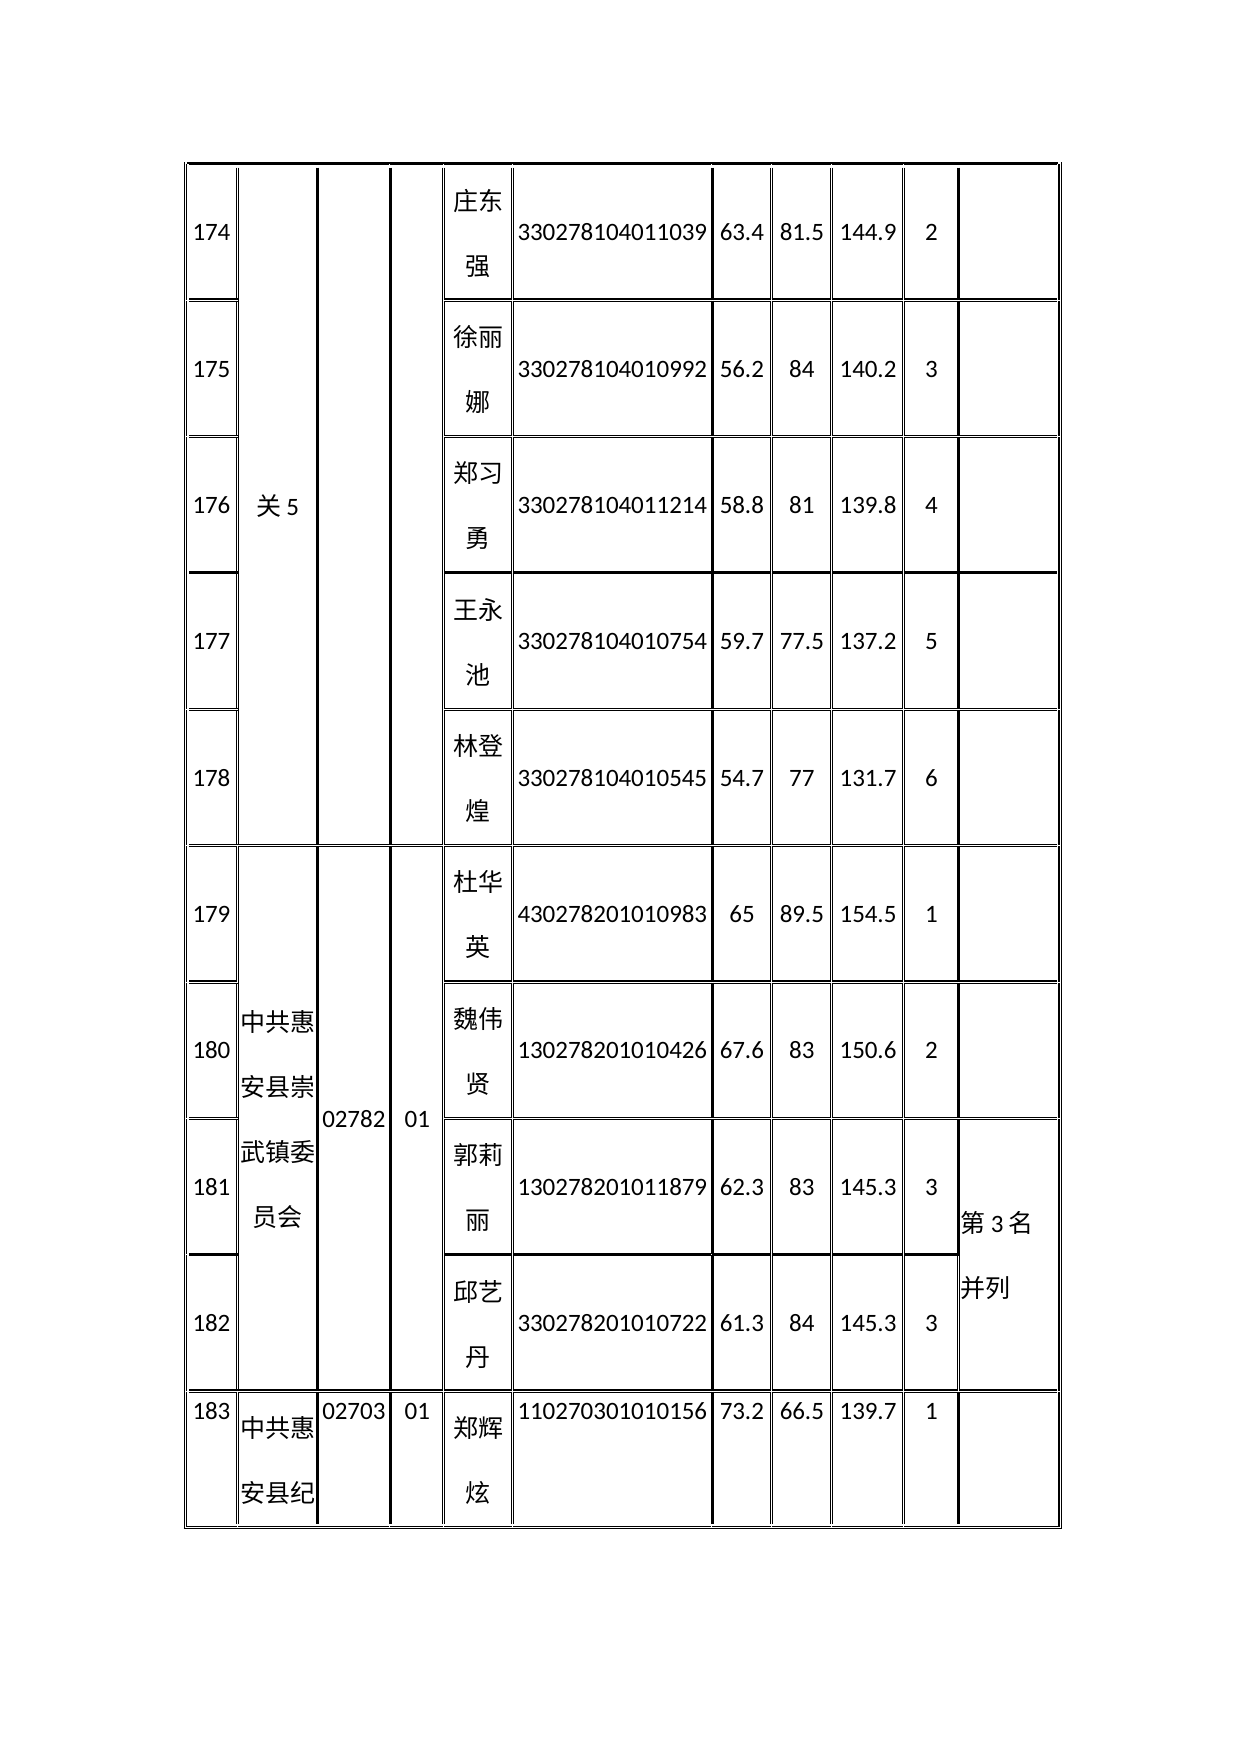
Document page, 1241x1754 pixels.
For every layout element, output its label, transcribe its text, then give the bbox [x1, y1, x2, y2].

table_cell 58.8 [714, 438, 770, 571]
table_cell 徐丽娜 [445, 302, 511, 435]
table_cell 02781 [317, 164, 390, 844]
table_cell 131.7 [833, 711, 902, 844]
table_cell 62.3 [714, 1120, 770, 1253]
table_cell 139.8 [833, 438, 902, 571]
table_cell 178 [187, 708, 236, 844]
table_cell 1 [904, 1393, 958, 1526]
table_cell 王永池 [445, 574, 511, 707]
table_cell 330278104011039 [513, 164, 712, 298]
table_cell 175 [187, 298, 236, 435]
table_cell 110270301010156 [513, 1393, 712, 1526]
table_cell [958, 1389, 1059, 1526]
table_cell 2 [905, 984, 957, 1116]
table_cell 5 [905, 574, 957, 707]
table_cell 邱艺丹 [445, 1256, 511, 1389]
table_cell 6 [905, 711, 957, 844]
table_cell 郭莉丽 [445, 1120, 511, 1253]
table_cell 130278201010426 [514, 984, 711, 1116]
table_cell 3 [905, 302, 957, 435]
table_cell 61.3 [714, 1256, 770, 1389]
table_cell 89.5 [773, 847, 830, 980]
table_cell 140.2 [833, 302, 902, 435]
table_cell 59.7 [714, 574, 770, 707]
table_cell 330278104010754 [514, 574, 711, 707]
table_cell 66.5 [771, 1393, 832, 1526]
table_cell [958, 844, 1060, 980]
table_cell 83 [773, 984, 830, 1116]
table_cell 02703 [317, 1393, 390, 1526]
table_cell 330278104011214 [514, 438, 711, 571]
table_cell 65 [714, 847, 770, 980]
table_cell 182 [185, 1253, 236, 1389]
table_cell 176 [185, 435, 237, 571]
table_cell 惠安县乡镇机关5 [238, 165, 317, 844]
table_cell 中共惠安县崇武镇委员会 [239, 847, 316, 1389]
table_cell 181 [187, 1116, 236, 1253]
table_cell 183 [187, 1389, 237, 1526]
table_cell 2 [904, 165, 958, 298]
table_cell 174 [185, 162, 237, 298]
table_cell 330278104010992 [514, 302, 711, 435]
table_cell 01 [392, 847, 442, 1389]
table_cell 145.3 [833, 1256, 902, 1389]
table_cell 01 [390, 1393, 444, 1526]
table_cell 郑辉炫 [444, 1393, 512, 1526]
table_cell 84 [773, 1256, 830, 1389]
table_cell 177 [187, 571, 236, 707]
table_cell 3 [905, 1256, 957, 1389]
table_cell 04 [390, 165, 444, 844]
table_cell 54.7 [714, 711, 770, 844]
table_cell 56.2 [714, 302, 770, 435]
table_cell 02782 [319, 847, 389, 1389]
table_cell 330278201010722 [514, 1256, 711, 1389]
table_cell 154.5 [833, 847, 902, 980]
table_cell [960, 980, 1059, 1116]
table_cell 430278201010983 [514, 847, 711, 980]
table_cell 137.2 [833, 574, 902, 707]
table_cell 郑习勇 [445, 438, 511, 571]
table_cell 73.2 [712, 1393, 771, 1526]
table_cell 1 [905, 847, 957, 980]
table_cell 4 [905, 438, 957, 571]
table_cell 3 [905, 1120, 957, 1253]
table_cell 庄东强 [444, 165, 512, 298]
table_cell 81.5 [771, 165, 832, 298]
table_cell 330278104010545 [514, 711, 711, 844]
table_cell 林登煌 [445, 711, 511, 844]
table_cell [958, 435, 1060, 571]
table_cell 180 [187, 980, 236, 1116]
table_cell 魏伟贤 [445, 984, 511, 1116]
table_cell 67.6 [714, 984, 770, 1116]
table_cell 139.7 [832, 1393, 904, 1526]
table_cell 81 [773, 438, 830, 571]
table_cell 144.9 [832, 165, 904, 298]
table_cell 中共惠安县纪律检查委员会 [238, 1393, 317, 1526]
table_cell 84 [773, 302, 830, 435]
table_cell 130278201011879 [514, 1120, 711, 1253]
table_cell [958, 162, 1060, 298]
table_cell 150.6 [833, 984, 902, 1116]
table_cell 83 [773, 1120, 830, 1253]
table_cell 77.5 [773, 574, 830, 707]
table_cell 77 [773, 711, 830, 844]
table_cell 179 [185, 844, 237, 980]
table_cell [960, 298, 1059, 435]
table_cell 第3名并列 [960, 1116, 1059, 1389]
table_cell 145.3 [833, 1120, 902, 1253]
table_cell [960, 708, 1059, 844]
table_cell 杜华英 [445, 847, 511, 980]
table_cell 63.4 [712, 165, 771, 298]
table_cell [960, 571, 1058, 707]
